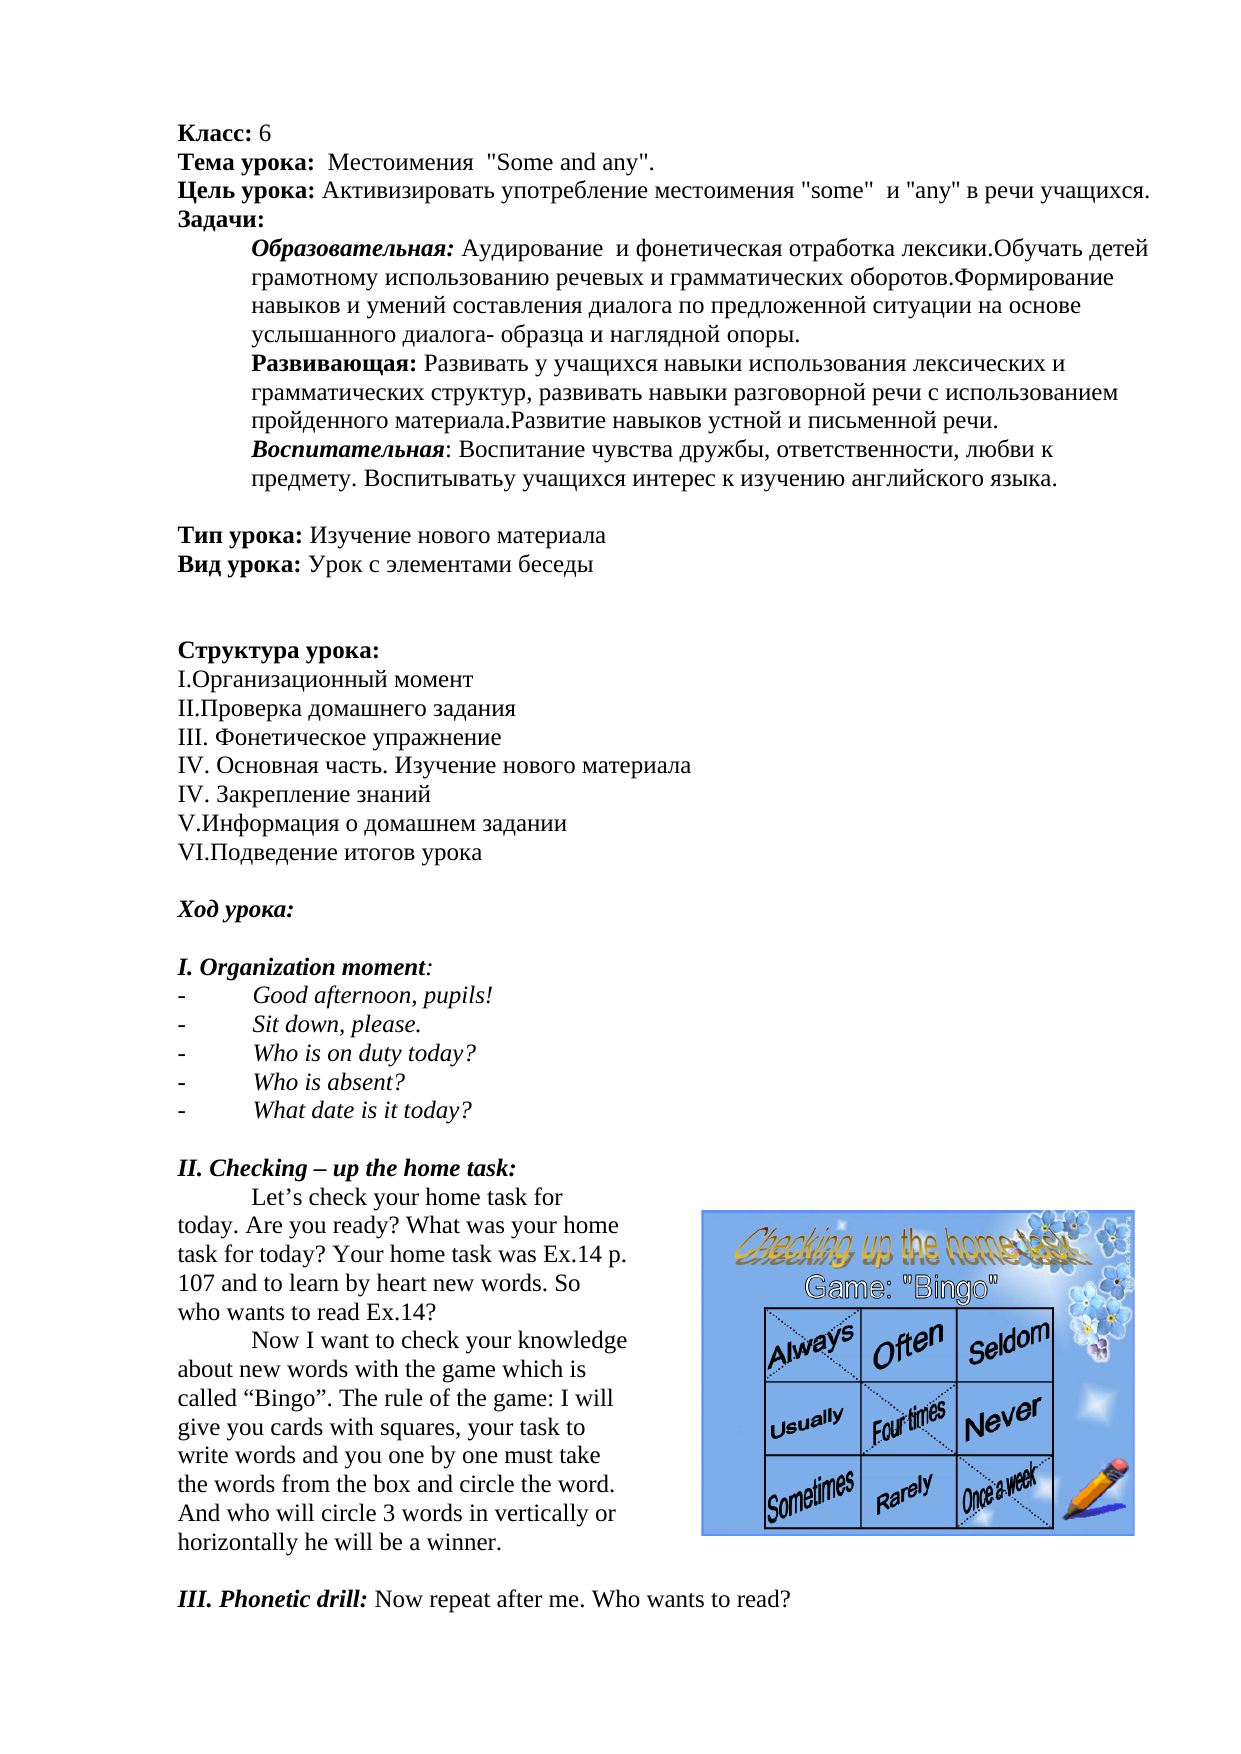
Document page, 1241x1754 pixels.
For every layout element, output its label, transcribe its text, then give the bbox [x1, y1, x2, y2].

text Тип урока: Изучение нового материала [177, 521, 1152, 549]
text Ход урока: [177, 894, 1152, 923]
text Структура урока: [177, 636, 1152, 664]
text ІІ. Checking – up the home task: [177, 1153, 1152, 1182]
list Who is on duty today? [177, 1038, 1152, 1067]
list Sit down, please. [177, 1009, 1152, 1038]
text Let’s check your home task for today. Are you ready? What was your home task for today? Your home task was Ex.14 p. 107 and to learn by heart new words. So who wants to read Ex.14? [177, 1182, 627, 1326]
text Цель урока: Активизировать употребление местоимения "some" и ''any'' в речи учащихся. [177, 176, 1152, 204]
list Who is absent? [177, 1067, 1152, 1096]
picture [701, 1210, 1135, 1536]
text Образовательная: Аудирование и фонетическая отработка лексики.Обучать детей грамотному использованию речевых и грамматических оборотов.Формирование навыков и умений составления диалога по предложенной ситуации на основе услышанного диалога- образца и наглядной опоры. [177, 233, 1152, 348]
text грамматических структур, развивать навыки разговорной речи с использованием [177, 377, 1152, 406]
text ІІІ. Phonetic drill: Now repeat after me. Who wants to read? [177, 1584, 1152, 1613]
text Класс: 6 [177, 118, 1152, 147]
text I.Организационный момент [177, 664, 1152, 693]
text II.Проверка домашнего задания [177, 693, 1152, 722]
text Тема урока: Местоимения "Some and any". [177, 147, 1152, 176]
text III. Фонетическое упражнение [177, 722, 1152, 751]
text І. Organization moment: [177, 952, 1152, 981]
list What date is it today? [177, 1096, 1152, 1124]
text IV. Основная часть. Изучение нового материала [177, 751, 1152, 779]
text Вид урока: Урок с элементами беседы [177, 549, 1152, 578]
text Now I want to check your knowledge about new words with the game which is called “Bingo”. The rule of the game: I will give you cards with squares, your task to write words and you one by one must take the words from the box and circle the word. And who will circle 3 words in vertically or horizontally he will be a winner. [177, 1326, 627, 1556]
text Развивающая: Развивать у учащихся навыки использования лексических и [177, 348, 1152, 377]
text IV. Закрепление знаний [177, 779, 1152, 808]
text Воспитательная: Воспитание чувства дружбы, ответственности, любви к предмету. Воспитыватьу учащихся интерес к изучению английского языка. [177, 434, 1152, 492]
list Good afternoon, pupils! [177, 981, 1152, 1009]
text пройденного материала.Развитие навыков устной и письменной речи. [177, 406, 1152, 434]
text V.Информация о домашнем задании [177, 808, 1152, 837]
text VI.Подведение итогов урока [177, 837, 1152, 866]
text Задачи: [177, 204, 1152, 233]
